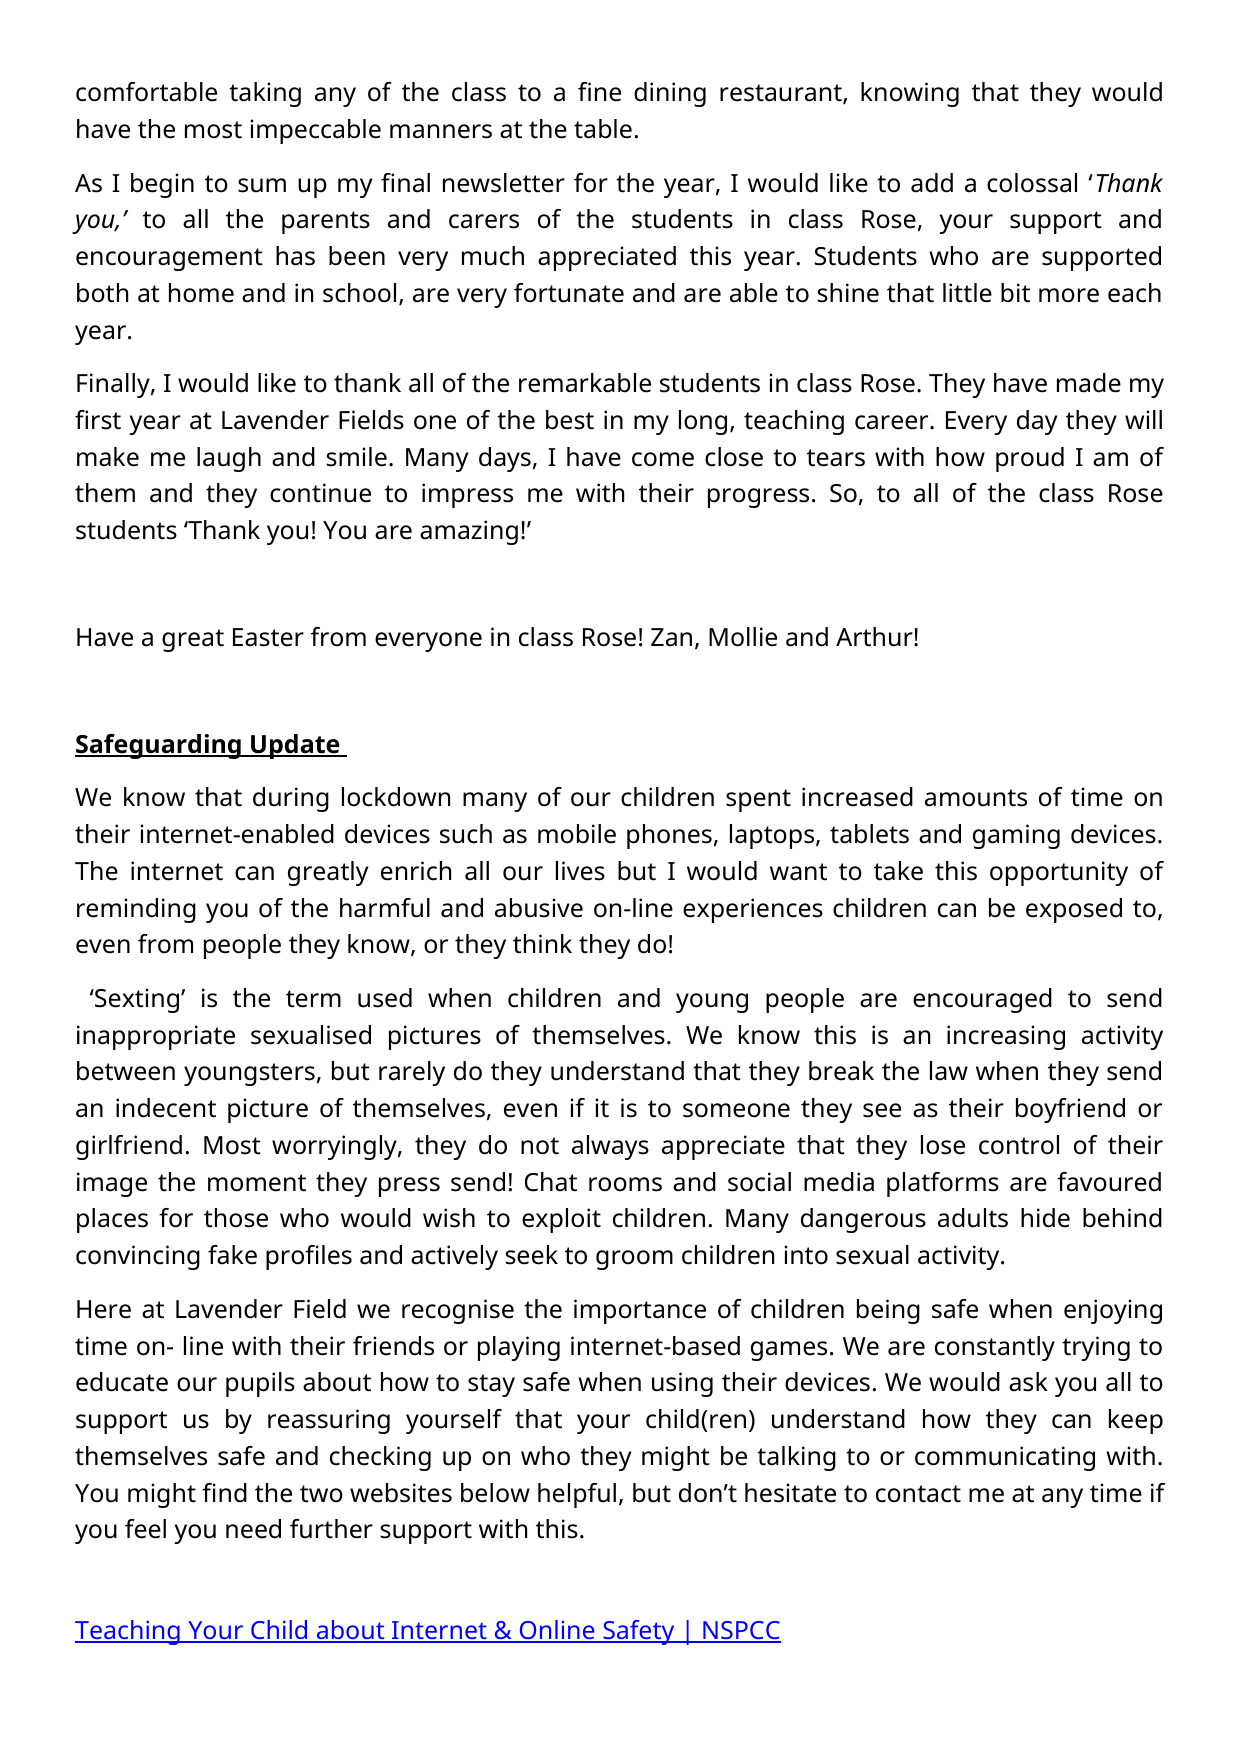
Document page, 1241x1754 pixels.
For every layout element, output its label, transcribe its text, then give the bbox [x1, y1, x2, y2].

text Finally, I would like to thank all of the remarkable students in class Rose. They have made my first year at Lavender Fields one of the best in my long, teaching career. Every day they will make me laugh and smile. Many days, I have come close to tears with how proud I am of them and they continue to impress me with their progress. So, to all of the class Rose students ‘Thank you! You are amazing!’ [75, 366, 1165, 547]
text Teaching Your Child about Internet & Online Safety | NSPCC [75, 1612, 1165, 1646]
text ‘Sexting’ is the term used when children and young people are encouraged to send inappropriate sexualised pictures of themselves. We know this is an increasing activity between youngsters, but rarely do they understand that they break the law when they send an indecent picture of themselves, even if it is to someone they see as their boyfriend or girlfriend. Most worryingly, they do not always appreciate that they lose control of their image the moment they press send! Chat rooms and social media platforms are favoured places for those who would wish to exploit children. Many dangerous adults hide behind convincing fake profiles and actively seek to groom children into sexual activity. [75, 981, 1165, 1272]
text Here at Lavender Field we recognise the importance of children being safe when enjoying time on- line with their friends or playing internet-based games. We are constantly trying to educate our pupils about how to stay safe when using their devices. We would ask you all to support us by reassuring yourself that your child(ren) understand how they can keep themselves safe and checking up on who they might be talking to or communicating with. You might find the two websites below helpful, but don’t hesitate to contact me at any time if you feel you need further support with this. [75, 1291, 1165, 1546]
text As I begin to sum up my final newsletter for the year, I would like to add a colossal ‘Thank you,’ to all the parents and carers of the students in class Rose, your support and encouragement has been very much appreciated this year. Students who are supported both at home and in school, are very fortunate and are able to shine that little bit more each year. [75, 165, 1165, 346]
text Have a great Easter from everyone in class Rose! Zan, Mollie and Arthur! [75, 620, 1165, 654]
text We know that during lockdown many of our children spent increased amounts of time on their internet-enabled devices such as mobile phones, laptops, tablets and gaming devices. The internet can greatly enrich all our lives but I would want to take this opportunity of reminding you of the harmful and abusive on-line experiences children can be exposed to, even from people they know, or they think they do! [75, 780, 1165, 961]
text Safeguarding Update [75, 727, 1165, 761]
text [75, 75, 1165, 146]
